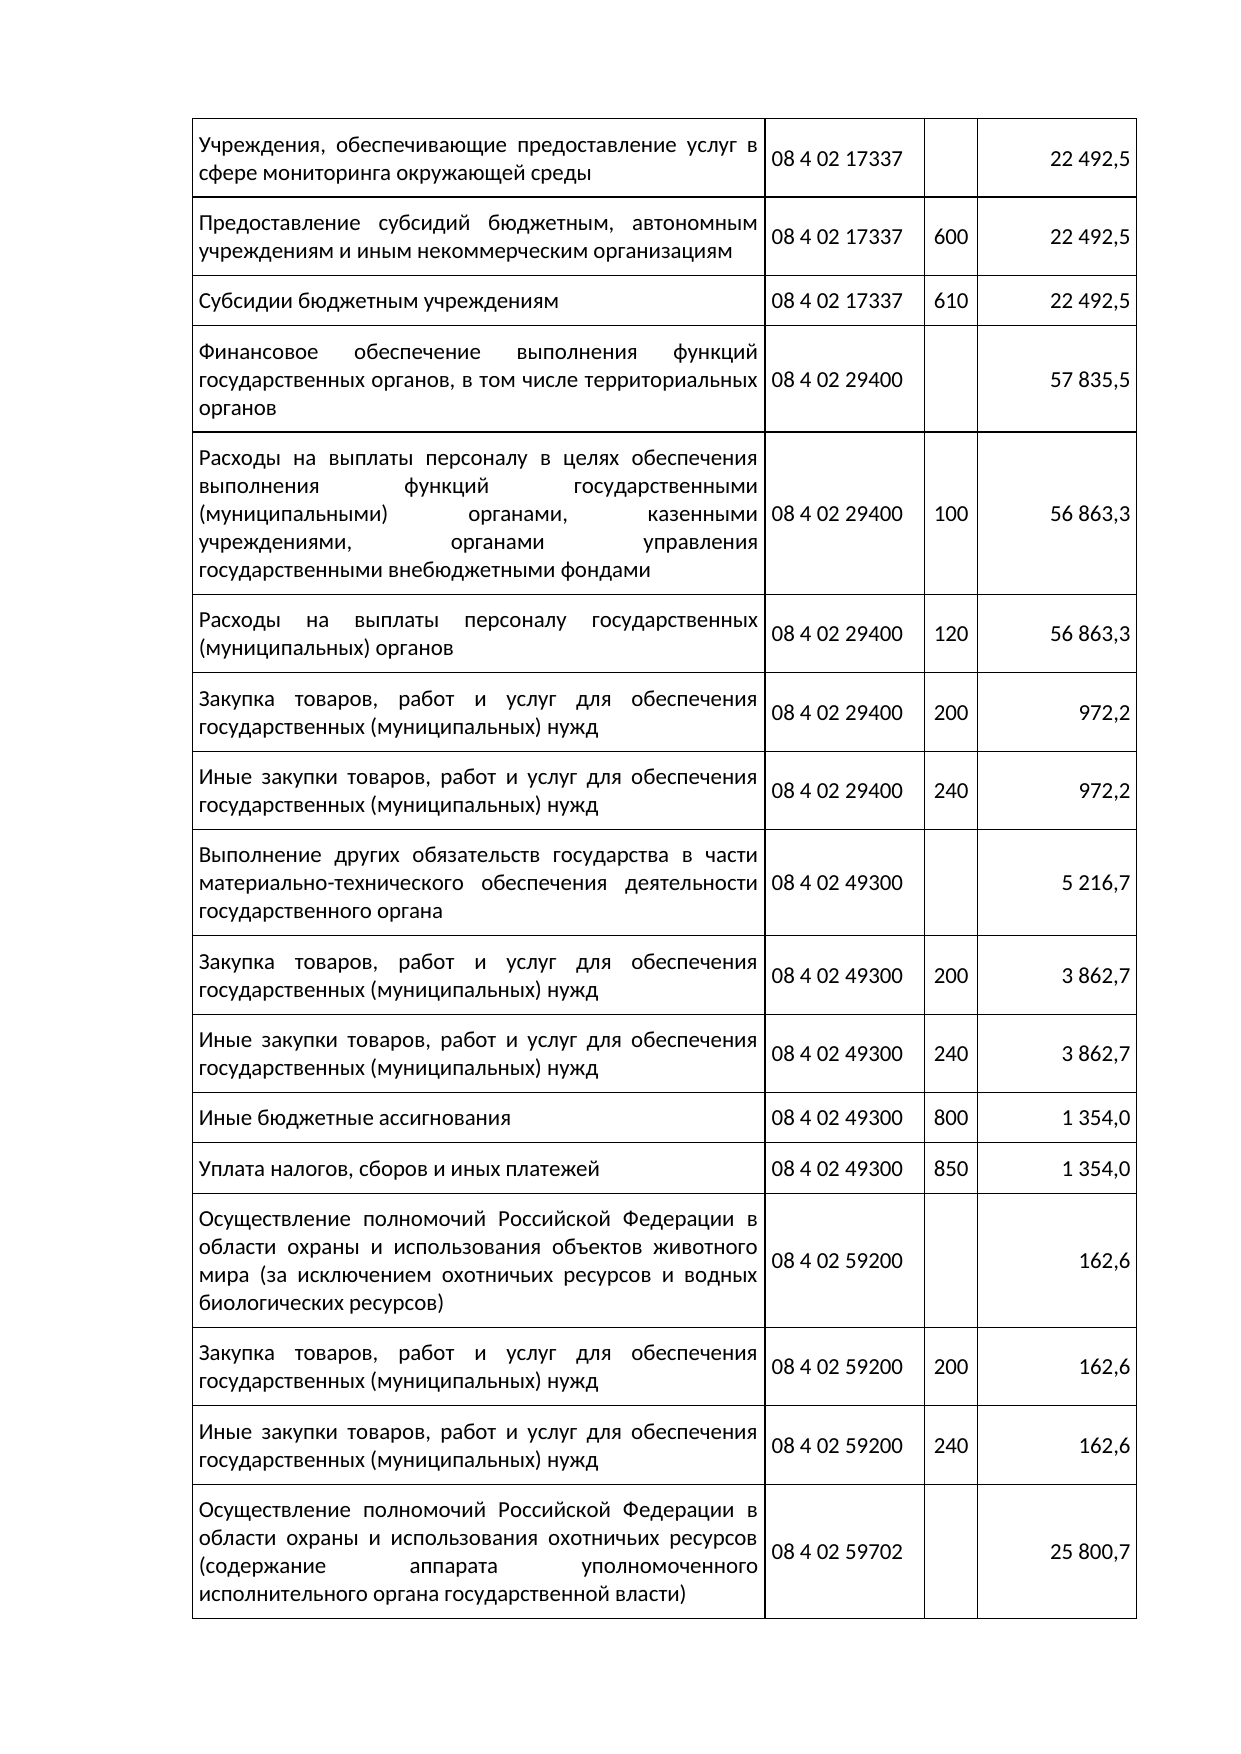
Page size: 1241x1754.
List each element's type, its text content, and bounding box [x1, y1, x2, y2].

table_cell 120 [925, 595, 977, 672]
table_cell 08 4 02 59702 [766, 1485, 924, 1618]
table_cell 08 4 02 59200 [766, 1406, 924, 1483]
table_cell 08 4 02 49300 [766, 1143, 924, 1192]
table_cell 08 4 02 49300 [766, 1015, 924, 1092]
table_cell [925, 830, 977, 935]
table_cell Иные бюджетные ассигнования [193, 1093, 764, 1142]
table_cell 100 [925, 433, 977, 594]
table_cell Закупка товаров, работ и услуг для обеспечения государственных (муниципальных) нужд [193, 673, 764, 751]
table_cell 800 [925, 1093, 977, 1142]
table_cell Субсидии бюджетным учреждениям [193, 276, 764, 325]
table_cell 08 4 02 29400 [766, 433, 924, 594]
table_cell 08 4 02 49300 [766, 1093, 924, 1142]
table_cell 3 862,7 [978, 936, 1136, 1013]
table_cell 22 492,5 [978, 119, 1136, 196]
table_cell 08 4 02 59200 [766, 1328, 924, 1405]
table_cell Выполнение других обязательств государства в части материально-технического обеспечения деятельности государственного органа [193, 830, 764, 935]
table_cell 240 [925, 752, 977, 829]
table_cell 08 4 02 29400 [766, 752, 924, 829]
table_cell 240 [925, 1015, 977, 1092]
table_cell Закупка товаров, работ и услуг для обеспечения государственных (муниципальных) нужд [193, 1328, 764, 1405]
table_cell 162,6 [978, 1328, 1136, 1405]
table_cell Иные закупки товаров, работ и услуг для обеспечения государственных (муниципальных) нужд [193, 752, 764, 829]
table_cell [925, 1485, 977, 1618]
table_cell 610 [925, 276, 977, 325]
table_cell Иные закупки товаров, работ и услуг для обеспечения государственных (муниципальных) нужд [193, 1015, 764, 1092]
table_cell 600 [925, 198, 977, 275]
table_cell Иные закупки товаров, работ и услуг для обеспечения государственных (муниципальных) нужд [193, 1406, 764, 1483]
table_cell 3 862,7 [978, 1015, 1136, 1092]
table_cell 08 4 02 59200 [766, 1194, 924, 1327]
table_cell 08 4 02 17337 [766, 119, 924, 196]
table_cell 972,2 [978, 752, 1136, 829]
table_cell 850 [925, 1143, 977, 1192]
table_cell 200 [925, 936, 977, 1013]
table_cell 972,2 [978, 673, 1136, 751]
table_cell 240 [925, 1406, 977, 1483]
table_cell 08 4 02 29400 [766, 673, 924, 751]
table_cell 1 354,0 [978, 1093, 1136, 1142]
table_cell 08 4 02 29400 [766, 326, 924, 431]
table_cell 200 [925, 1328, 977, 1405]
table_cell Предоставление субсидий бюджетным, автономным учреждениям и иным некоммерческим организациям [193, 198, 764, 275]
table_cell [925, 1194, 977, 1327]
table_cell [925, 119, 977, 196]
table_cell 162,6 [978, 1194, 1136, 1327]
table_cell 56 863,3 [978, 433, 1136, 594]
table_cell 56 863,3 [978, 595, 1136, 672]
table_cell 08 4 02 29400 [766, 595, 924, 672]
table_cell 08 4 02 49300 [766, 936, 924, 1013]
table_cell 08 4 02 49300 [766, 830, 924, 935]
table_cell 200 [925, 673, 977, 751]
table_cell 5 216,7 [978, 830, 1136, 935]
table_cell Учреждения, обеспечивающие предоставление услуг в сфере мониторинга окружающей среды [193, 119, 764, 196]
table_cell 162,6 [978, 1406, 1136, 1483]
table_cell 22 492,5 [978, 276, 1136, 325]
table_cell Финансовое обеспечение выполнения функций государственных органов, в том числе территориальных органов [193, 326, 764, 431]
table_cell [925, 326, 977, 431]
table_cell Расходы на выплаты персоналу государственных (муниципальных) органов [193, 595, 764, 672]
table_cell 22 492,5 [978, 198, 1136, 275]
table_cell 08 4 02 17337 [766, 276, 924, 325]
table_cell 1 354,0 [978, 1143, 1136, 1192]
table_cell Осуществление полномочий Российской Федерации в области охраны и использования объектов животного мира (за исключением охотничьих ресурсов и водных биологических ресурсов) [193, 1194, 764, 1327]
table_cell 25 800,7 [978, 1485, 1136, 1618]
table_cell Осуществление полномочий Российской Федерации в области охраны и использования охотничьих ресурсов (содержание аппарата уполномоченного исполнительного органа государственной власти) [193, 1485, 764, 1618]
table_cell Уплата налогов, сборов и иных платежей [193, 1143, 764, 1192]
table_cell Закупка товаров, работ и услуг для обеспечения государственных (муниципальных) нужд [193, 936, 764, 1013]
table_cell 08 4 02 17337 [766, 198, 924, 275]
table_cell 57 835,5 [978, 326, 1136, 431]
